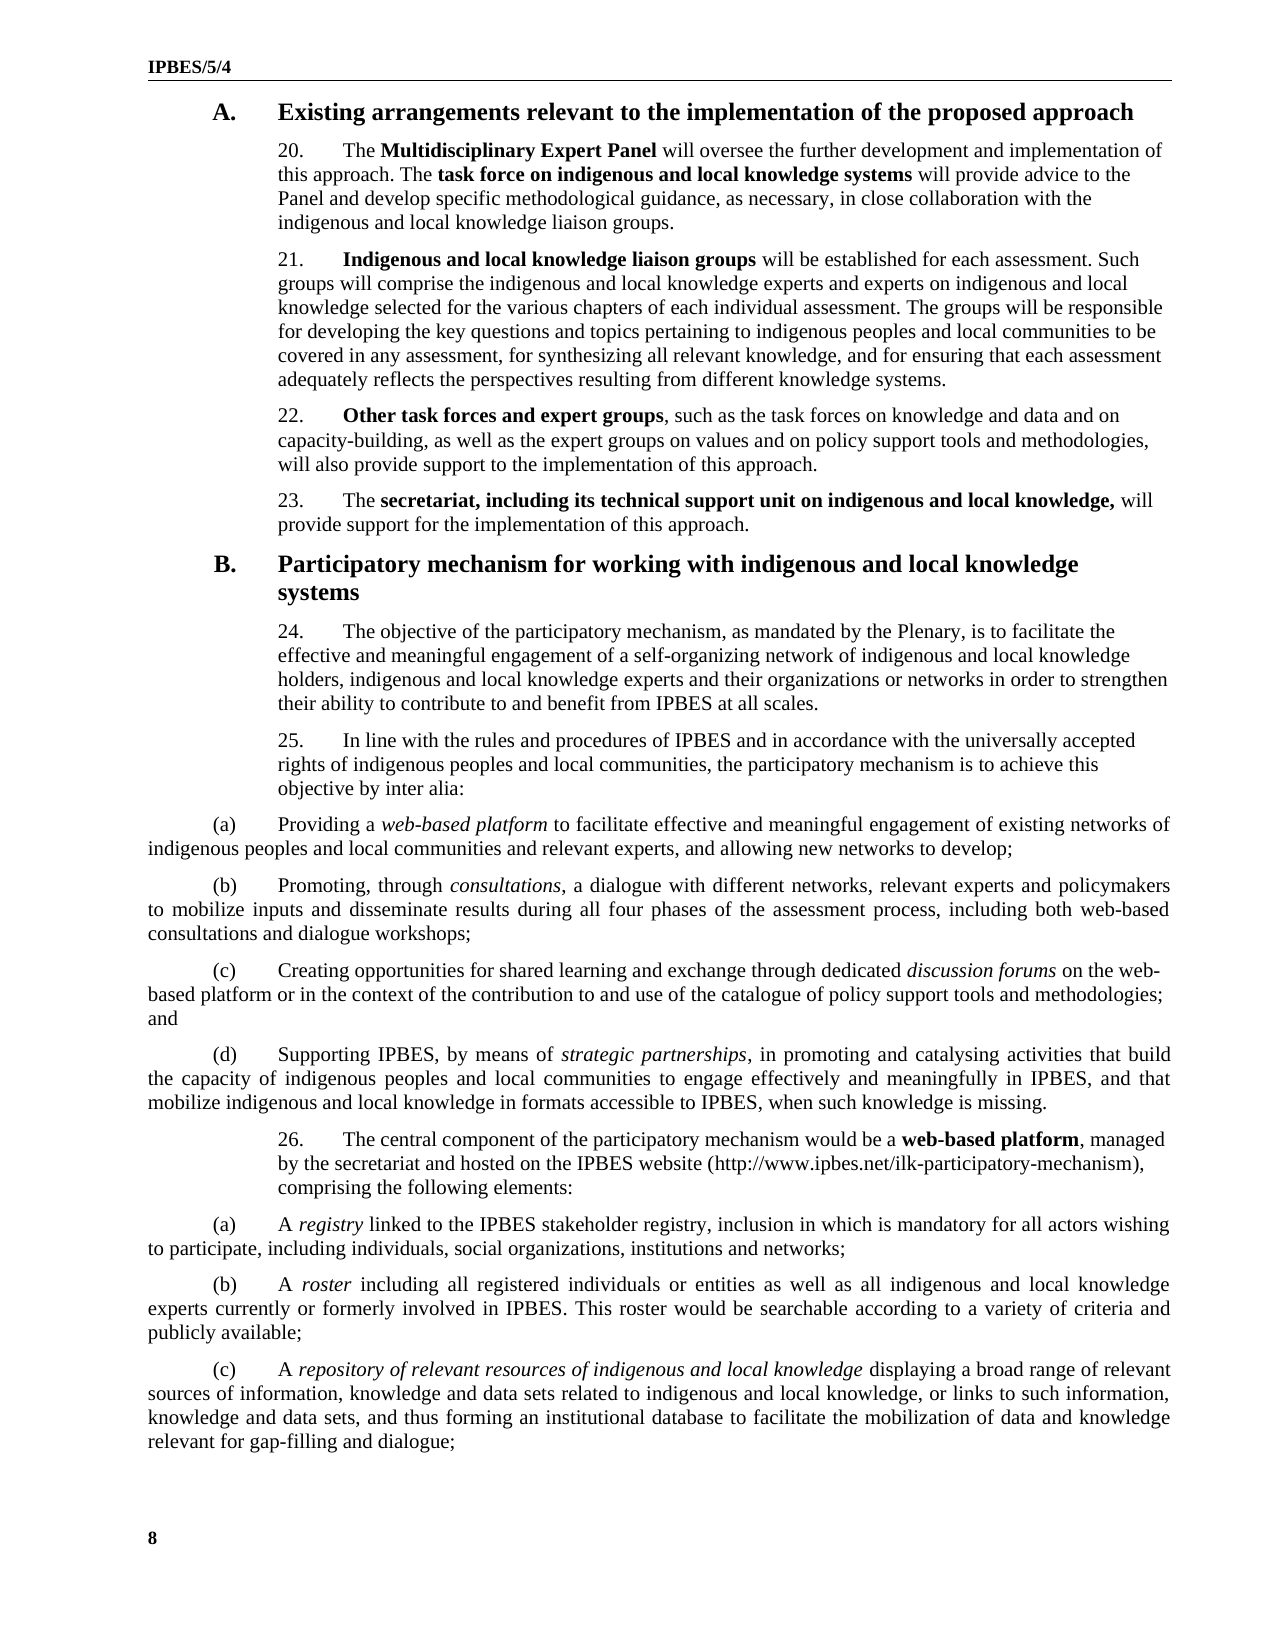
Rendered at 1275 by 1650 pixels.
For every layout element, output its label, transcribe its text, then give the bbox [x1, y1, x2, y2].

text The Multidisciplinary Expert Panel will oversee the further development and implementation of this approach. The task force on indigenous and local knowledge systems will provide advice to the Panel and develop specific methodological guidance, as necessary, in close collaboration with the indigenous and local knowledge liaison groups. [278, 138, 1172, 234]
list Promoting, through consultations, a dialogue with different networks, relevant experts and policymakers to mobilize inputs and disseminate results during all four phases of the assessment process, including both web-based consultations and dialogue workshops; [148, 873, 1172, 945]
text The secretariat, including its technical support unit on indigenous and local knowledge, will provide support for the implementation of this approach. [278, 488, 1172, 536]
list Supporting IPBES, by means of strategic partnerships, in promoting and catalysing activities that build the capacity of indigenous peoples and local communities to engage effectively and meaningfully in IPBES, and that mobilize indigenous and local knowledge in formats accessible to IPBES, when such knowledge is missing. [148, 1042, 1172, 1114]
text In line with the rules and procedures of IPBES and in accordance with the universally accepted rights of indigenous peoples and local communities, the participatory mechanism is to achieve this objective by inter alia: [278, 727, 1172, 800]
text B. Participatory mechanism for working with indigenous and local knowledge systems [148, 549, 1142, 606]
text Other task forces and expert groups, such as the task forces on knowledge and data and on capacity-building, as well as the expert groups on values and on policy support tools and methodologies, will also provide support to the implementation of this approach. [278, 403, 1172, 476]
text The central component of the participatory mechanism would be a web-based platform, managed by the secretariat and hosted on the IPBES website (http://www.ipbes.net/ilk-participatory-mechanism), comprising the following elements: [278, 1127, 1172, 1199]
text Indigenous and local knowledge liaison groups will be established for each assessment. Such groups will comprise the indigenous and local knowledge experts and experts on indigenous and local knowledge selected for the various chapters of each individual assessment. The groups will be responsible for developing the key questions and topics pertaining to indigenous peoples and local communities to be covered in any assessment, for synthesizing all relevant knowledge, and for ensuring that each assessment adequately reflects the perspectives resulting from different knowledge systems. [278, 247, 1172, 391]
list A registry linked to the IPBES stakeholder registry, inclusion in which is mandatory for all actors wishing to participate, including individuals, social organizations, institutions and networks; [148, 1212, 1172, 1260]
list Creating opportunities for shared learning and exchange through dedicated discussion forums on the web-based platform or in the context of the contribution to and use of the catalogue of policy support tools and methodologies; and [148, 957, 1172, 1030]
text A. Existing arrangements relevant to the implementation of the proposed approach [148, 97, 1142, 125]
list Providing a web-based platform to facilitate effective and meaningful engagement of existing networks of indigenous peoples and local communities and relevant experts, and allowing new networks to develop; [148, 812, 1172, 860]
list A roster including all registered individuals or entities as well as all indigenous and local knowledge experts currently or formerly involved in IPBES. This roster would be searchable according to a variety of criteria and publicly available; [148, 1272, 1172, 1344]
text The objective of the participatory mechanism, as mandated by the Plenary, is to facilitate the effective and meaningful engagement of a self-organizing network of indigenous and local knowledge holders, indigenous and local knowledge experts and their organizations or networks in order to strengthen their ability to contribute to and benefit from IPBES at all scales. [278, 619, 1172, 715]
list A repository of relevant resources of indigenous and local knowledge displaying a broad range of relevant sources of information, knowledge and data sets related to indigenous and local knowledge, or links to such information, knowledge and data sets, and thus forming an institutional database to facilitate the mobilization of data and knowledge relevant for gap-filling and dialogue; [148, 1357, 1172, 1453]
